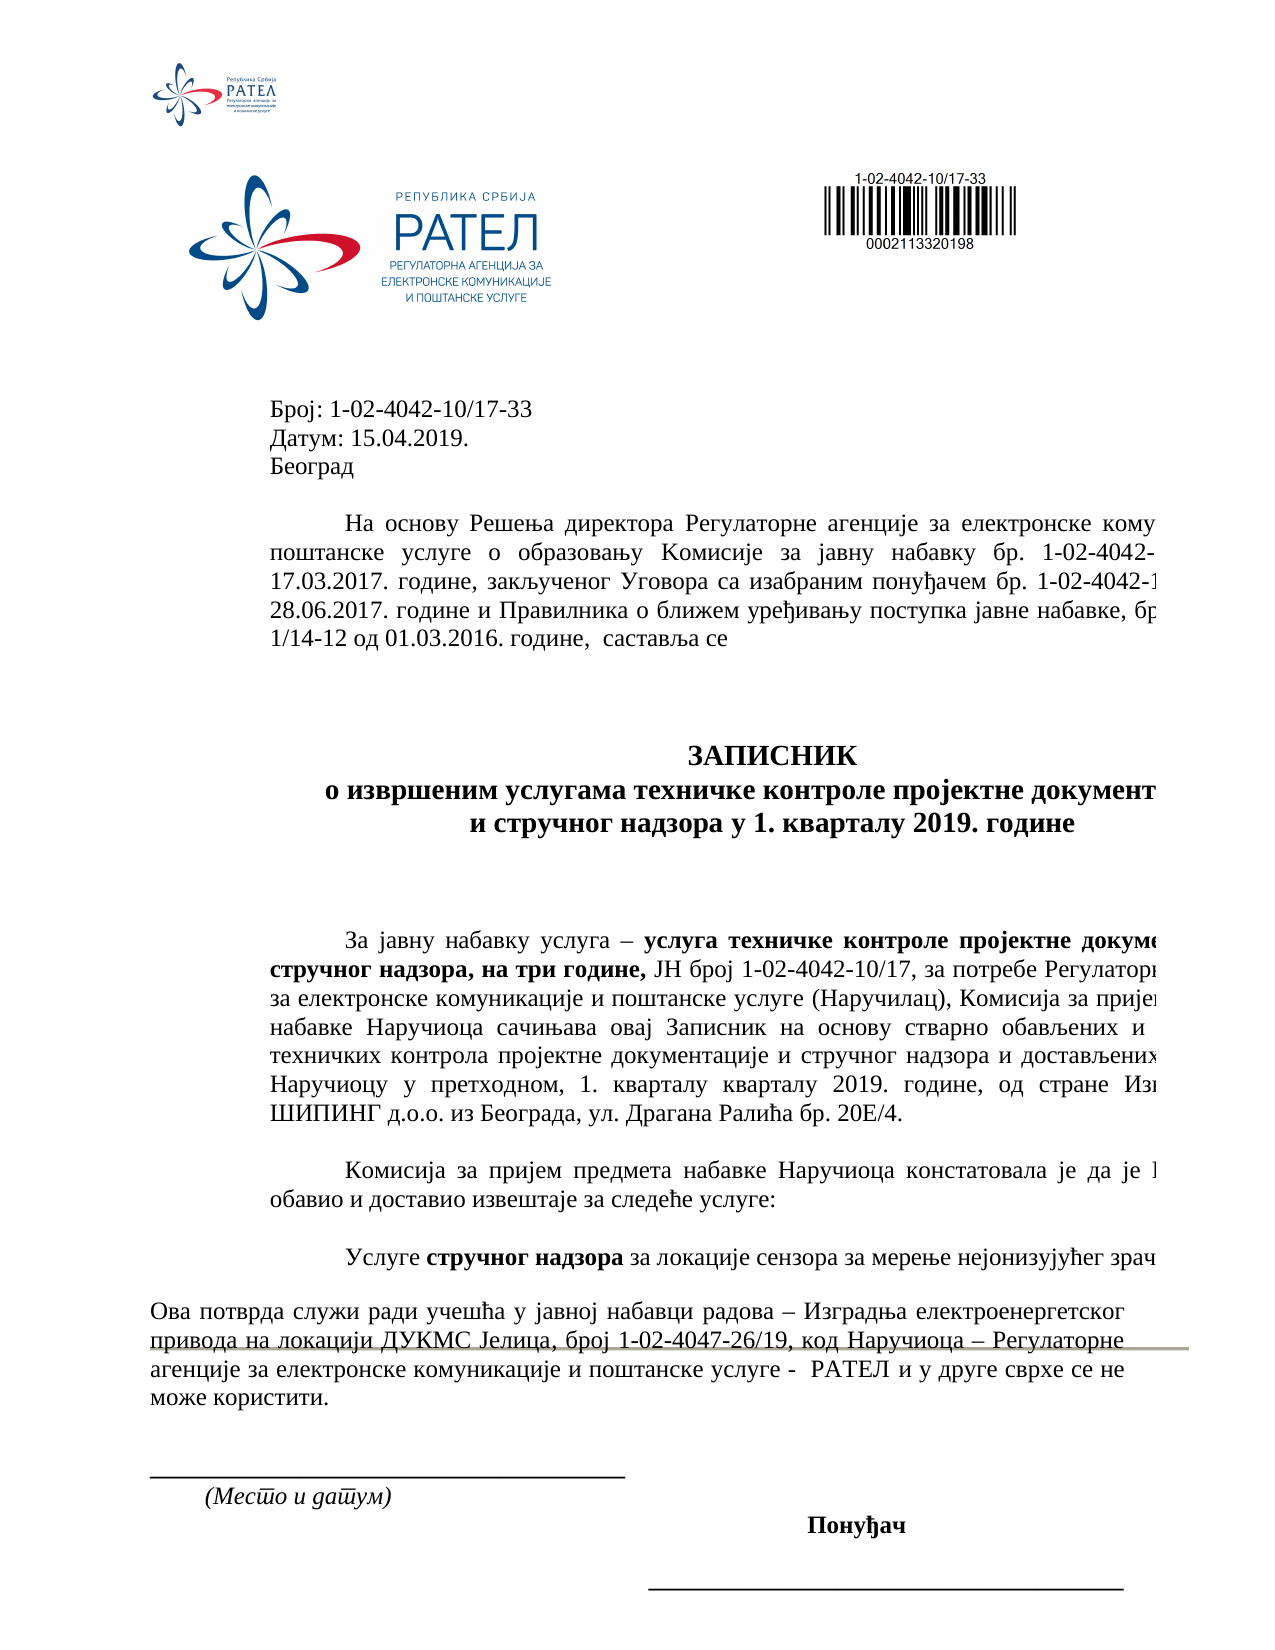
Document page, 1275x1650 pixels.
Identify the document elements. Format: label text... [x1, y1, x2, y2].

text ______________________________________ [623, 1564, 1125, 1592]
text Ова потврда служи ради учешћа у јавној набавци радова – Изградња електроенергетског привода на локацији ДУКМС Јелица, број 1-02-4047-26/19, код Наручиоца – Регулаторне агенције за електронске комуникације и поштанске услуге - РАТЕЛ и у друге сврхе се не може користити. [150, 1296, 1125, 1411]
text ______________________________________ [150, 1452, 1125, 1481]
text Понуђач [801, 1510, 1125, 1539]
picture [150, 60, 279, 129]
text (Место и датум) [150, 1481, 1125, 1510]
